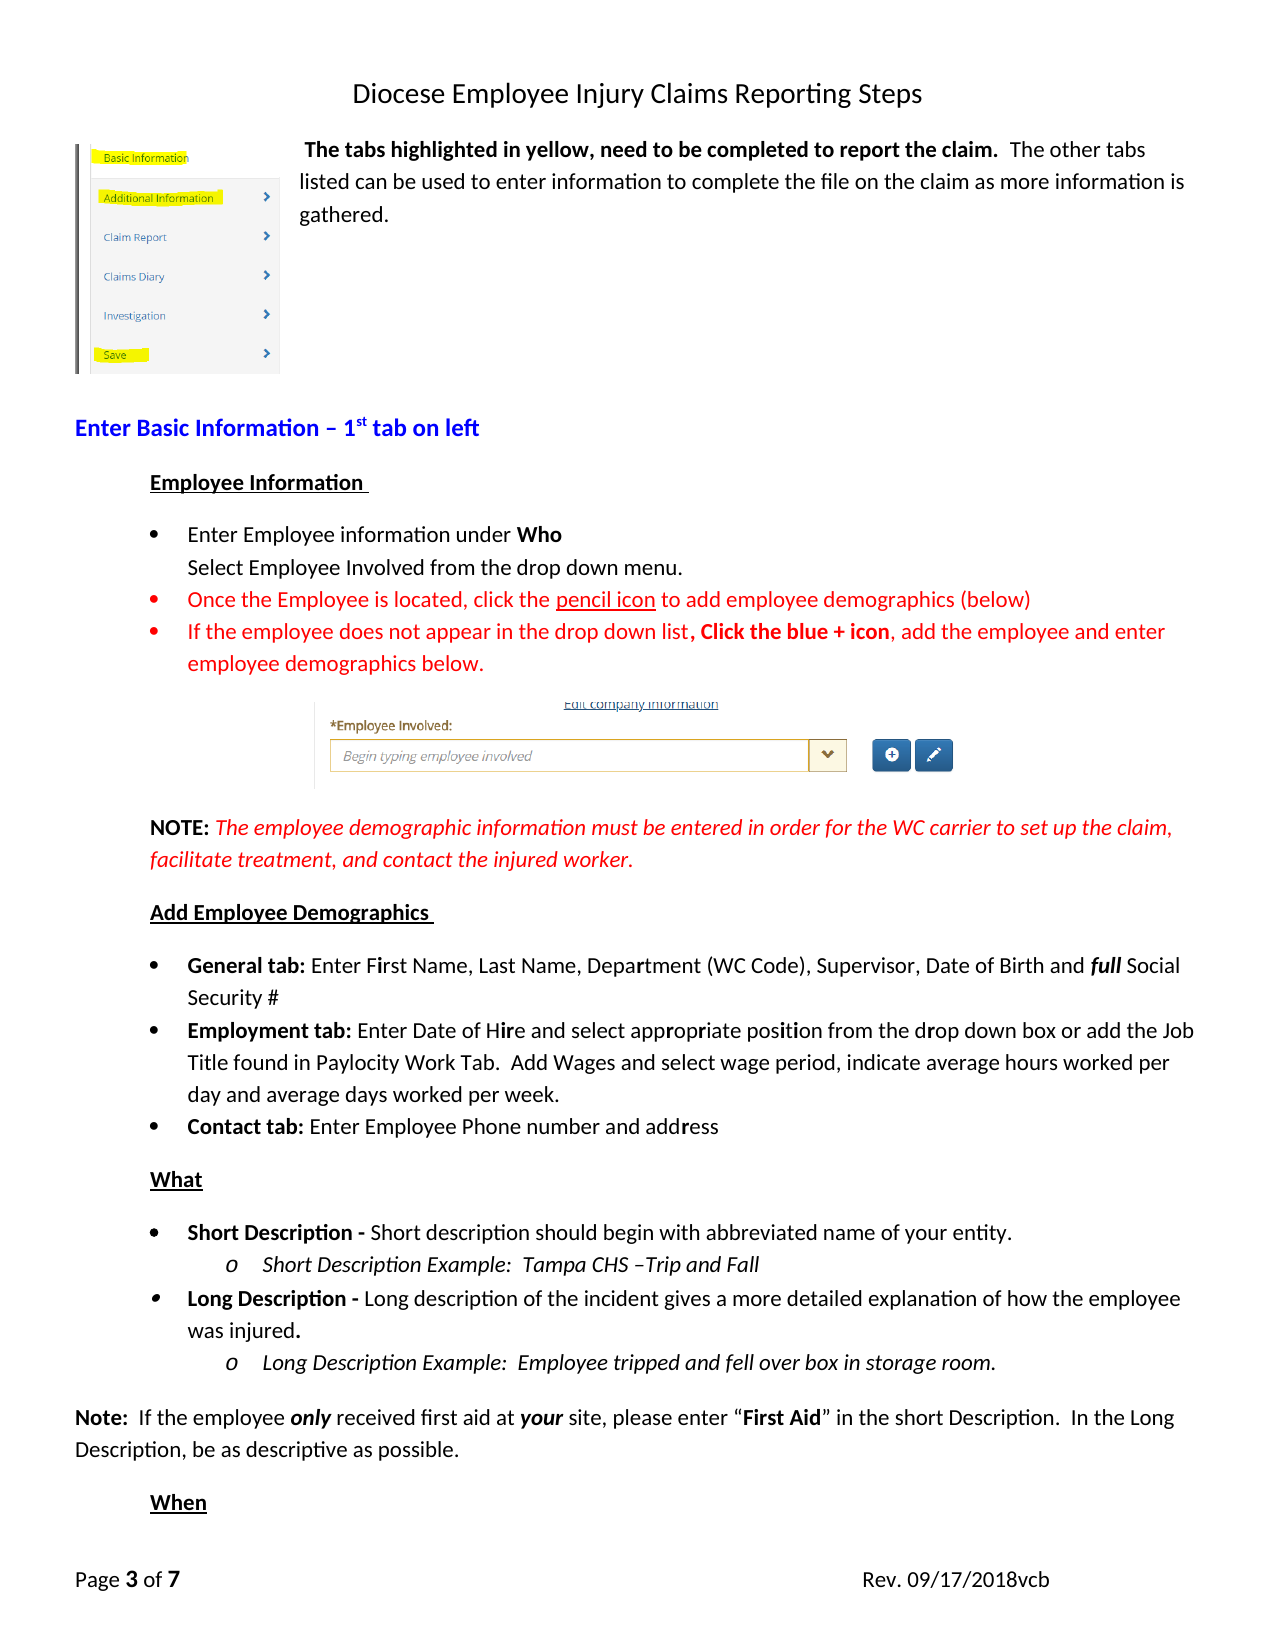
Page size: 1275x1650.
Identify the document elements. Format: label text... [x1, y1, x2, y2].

text Employee Information [150, 468, 1200, 496]
list Employment tab: Enter Date of Hire and select appropriate position from the drop down box or add the Job Title found in Paylocity Work Tab. Add Wages and select wage period, indicate average hours worked per day and average days worked per week. [150, 1016, 1200, 1108]
list Enter Employee information under Who Select Employee Involved from the drop down menu. [150, 521, 1200, 581]
text The tabs highlighted in yellow, need to be completed to report the claim. The other tabs listed can be used to enter information to complete the file on the claim as more information is gathered. [75, 135, 1200, 228]
text What [112, 1165, 1200, 1193]
picture [75, 144, 281, 374]
list Short Description - Short description should begin with abbreviated name of your entity. [150, 1218, 1200, 1246]
text Note: If the employee only received first aid at your site, please enter “First Aid” in the short Description. In the Long Description, be as descriptive as possible. [75, 1403, 1200, 1463]
text Add Employee Demographics [75, 898, 1200, 926]
list General tab: Enter First Name, Last Name, Department (WC Code), Supervisor, Date of Birth and full Social Security # [150, 951, 1200, 1012]
list Long Description Example: Employee tripped and fell over box in storage room. [225, 1348, 1200, 1378]
list Long Description - Long description of the incident gives a more detailed explanation of how the employee was injured. [150, 1284, 1200, 1344]
list Contact tab: Enter Employee Phone number and address [150, 1112, 1200, 1140]
text Enter Basic Information – 1st tab on left [75, 412, 1200, 442]
list Short Description Example: Tampa CHS –Trip and Fall [225, 1251, 1200, 1280]
text When [75, 1488, 1200, 1516]
picture [314, 702, 961, 789]
list Once the Employee is located, click the pencil icon to add employee demographics (below) [150, 585, 1200, 613]
list NOTE: The employee demographic information must be entered in order for the WC carrier to set up the claim, facilitate treatment, and contact the injured worker. [150, 813, 1200, 873]
list If the employee does not appear in the drop down list, Click the blue + icon, add the employee and enter employee demographics below. [150, 617, 1200, 677]
